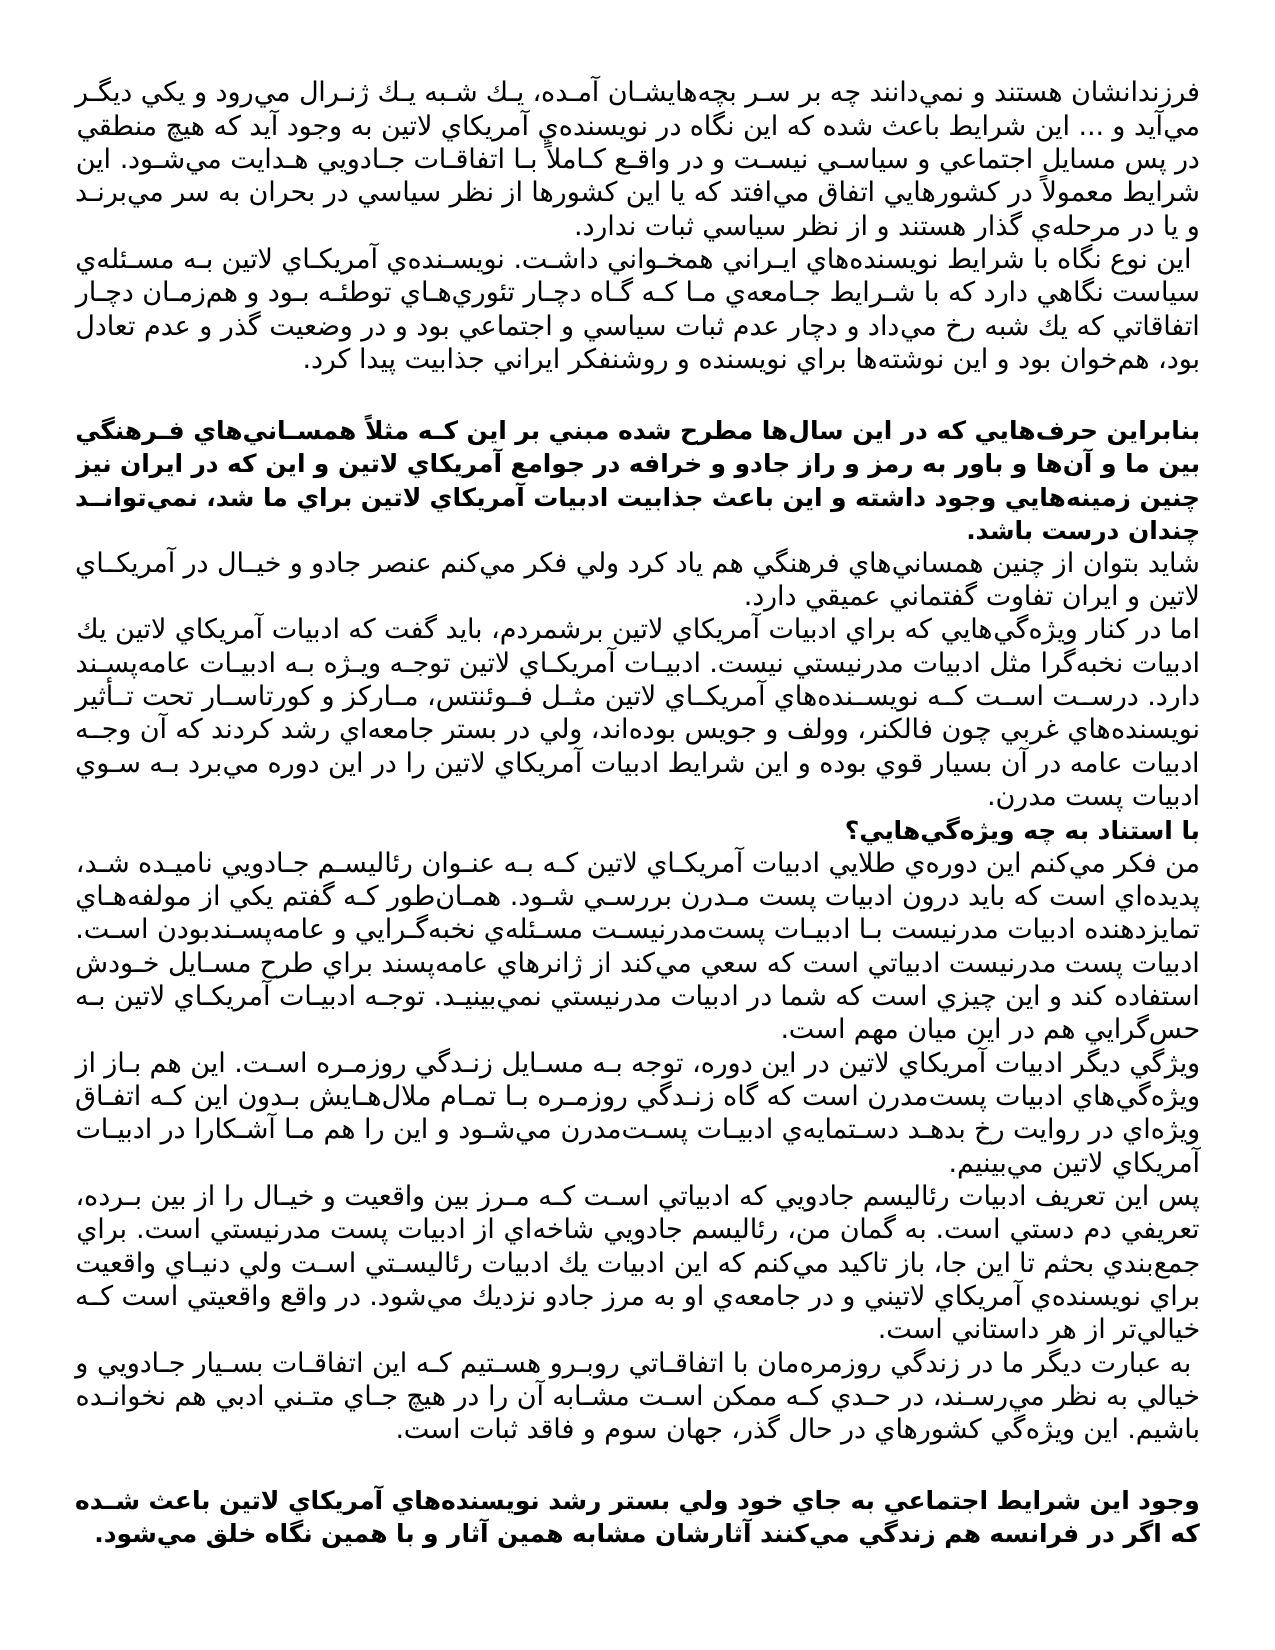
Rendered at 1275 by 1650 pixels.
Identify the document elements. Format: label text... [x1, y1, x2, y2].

text با استناد به چه ويژه‌گي‌هايي؟ [75, 812, 1200, 845]
text ويژ‌گي ديگر ادبيات آمريكاي لاتين در اين دوره، توجه به مسايل زند‌گي روزمره است. اين هم باز از ويژه‌گي‌هاي ادبيات پست‌مدرن است كه گاه زندگي روزمره با تمام ملال‌هايش بدون اين كه اتفاق ويژه‌اي در روايت رخ بدهد دستمايه‌ي ادبيات پست‌مدرن مي‌شود و اين را هم ما آشکارا در ادبيات آمريكاي لاتين مي‌بينيم. [75, 1045, 1200, 1178]
text شايد بتوان از چنين همساني‌هاي فرهنگي هم ياد کرد ولي فکر مي‌کنم عنصر جادو و خيال در آمريکاي لاتين و ايران تفاوت گفتماني عميقي دارد. [75, 545, 1200, 612]
text به عبارت ديگر ما در زند‌گي روزمره‌مان با اتفاقاتي روبرو هستيم كه اين اتفاقات بسيار جادويي و خيالي به نظر مي‌رسند، در حدي كه ممكن است مشابه آن را در هيچ جاي متني ادبي هم نخوانده باشيم. اين ويژه‌گي كشورهاي در حال گذر، جهان سوم و فاقد ثبات است. [75, 1345, 1200, 1445]
text اما در كنار ويژه‌گي‌هايي كه براي ادبيات آمريکاي لاتين برشمردم، بايد گفت که ادبيات آمريكاي لاتين يك ادبيات نخبه‌گرا مثل ادبيات مدرنيستي نيست. ادبيات آمريكاي لاتين توجه ويژه به ادبيات عامه‌پسند دارد. درست است كه نويسنده‌هاي آمريكاي لاتين مثل فوئنتس، ماركز و كورتاسار تحت تأثير نويسنده‌هاي غربي چون فالكنر، وولف و جويس بوده‌اند، ولي در بستر جامعه‌اي رشد كردند كه آن وجه ادبيات عامه در آن بسيار قوي بوده و اين شرايط ادبيات آمريكاي لاتين را در اين دوره مي‌برد به سوي ادبيات پست مدرن. [75, 612, 1200, 812]
text اين نوع نگاه با شرايط نويسنده‌هاي ايراني همخواني داشت. نويسنده‌ي آمريكاي لاتين به مسئله‌ي سياست نگاهي دارد كه با شرايط جامعه‌ي ما كه گاه دچار تئوري‌هاي توطئه بود و هم‌زمان دچار اتفاقاتي كه يك شبه رخ مي‌داد و دچار عدم ثبات سياسي و اجتماعي بود و در وضعيت گذر و عدم تعادل بود، هم‌خوان بود و اين نوشته‌ها براي نويسنده و روشنفكر ايراني جذابيت پيدا كرد. [75, 242, 1200, 375]
text وجود اين شرايط اجتماعي به جاي خود ولي بستر رشد نويسنده‌هاي آمريكاي لاتين باعث شده كه اگر در فرانسه هم زندگي مي‌كنند آثارشان مشابه همين آثار و با همين نگاه خلق مي‌شود. [75, 1482, 1200, 1549]
text پس اين تعريف ادبيات رئاليسم جادويي که ادبياتي است كه مرز بين واقعيت و خيال را از بين برده، تعريفي دم دستي است. به گمان من، رئاليسم جادويي شاخه‌اي از ادبيات پست مدرنيستي است. براي جمع‌بندي بحثم تا اين جا، باز تاكيد مي‌كنم كه اين ادبيات يك ادبيات رئاليستي است ولي دنياي واقعيت براي نويسنده‌ي آمريكاي لاتيني و در جامعه‌ي او به مرز جادو نزديك مي‌شود. در واقع واقعيتي است كه خيالي‌تر از هر داستاني است. [75, 1178, 1200, 1345]
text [75, 75, 1200, 242]
text من فکر مي‌کنم اين دوره‌ي طلايي ادبيات آمريكاي لاتين كه به عنوان رئاليسم جادويي ناميده شد، پديده‌اي است كه بايد درون ادبيات پست مدرن بررسي شود. همان‌طور که گفتم يكي از مولفه‌هاي تمايزدهنده ادبيات مدرنيست با ادبيات پست‌مدرنيست مسئله‌ي نخبه‌گرايي و عامه‌پسندبودن است. ادبيات پست مدرنيست ادبياتي است كه سعي مي‌كند از ژانرهاي عامه‌پسند براي طرح مسايل خودش استفاده كند و اين چيزي است كه شما در ادبيات مدرنيستي نمي‌بينيد. توجه ادبيات آمريکاي لاتين به حس‌گرايي هم در اين ميان مهم است. [75, 845, 1200, 1045]
text بنابراين حرف‌هايي كه در اين سال‌ها مطرح شده مبني بر اين كه مثلاً همساني‌هاي فرهنگي بين ما و آن‌ها و باور به رمز و راز جادو و خرافه در جوامع آمريكاي لاتين و اين كه در ايران نيز چنين زمينه‌هايي وجود داشته و اين باعث جذابيت ادبيات آمريكاي لاتين براي ما شد، نمي‌تواند چندان درست باشد. [75, 412, 1200, 545]
